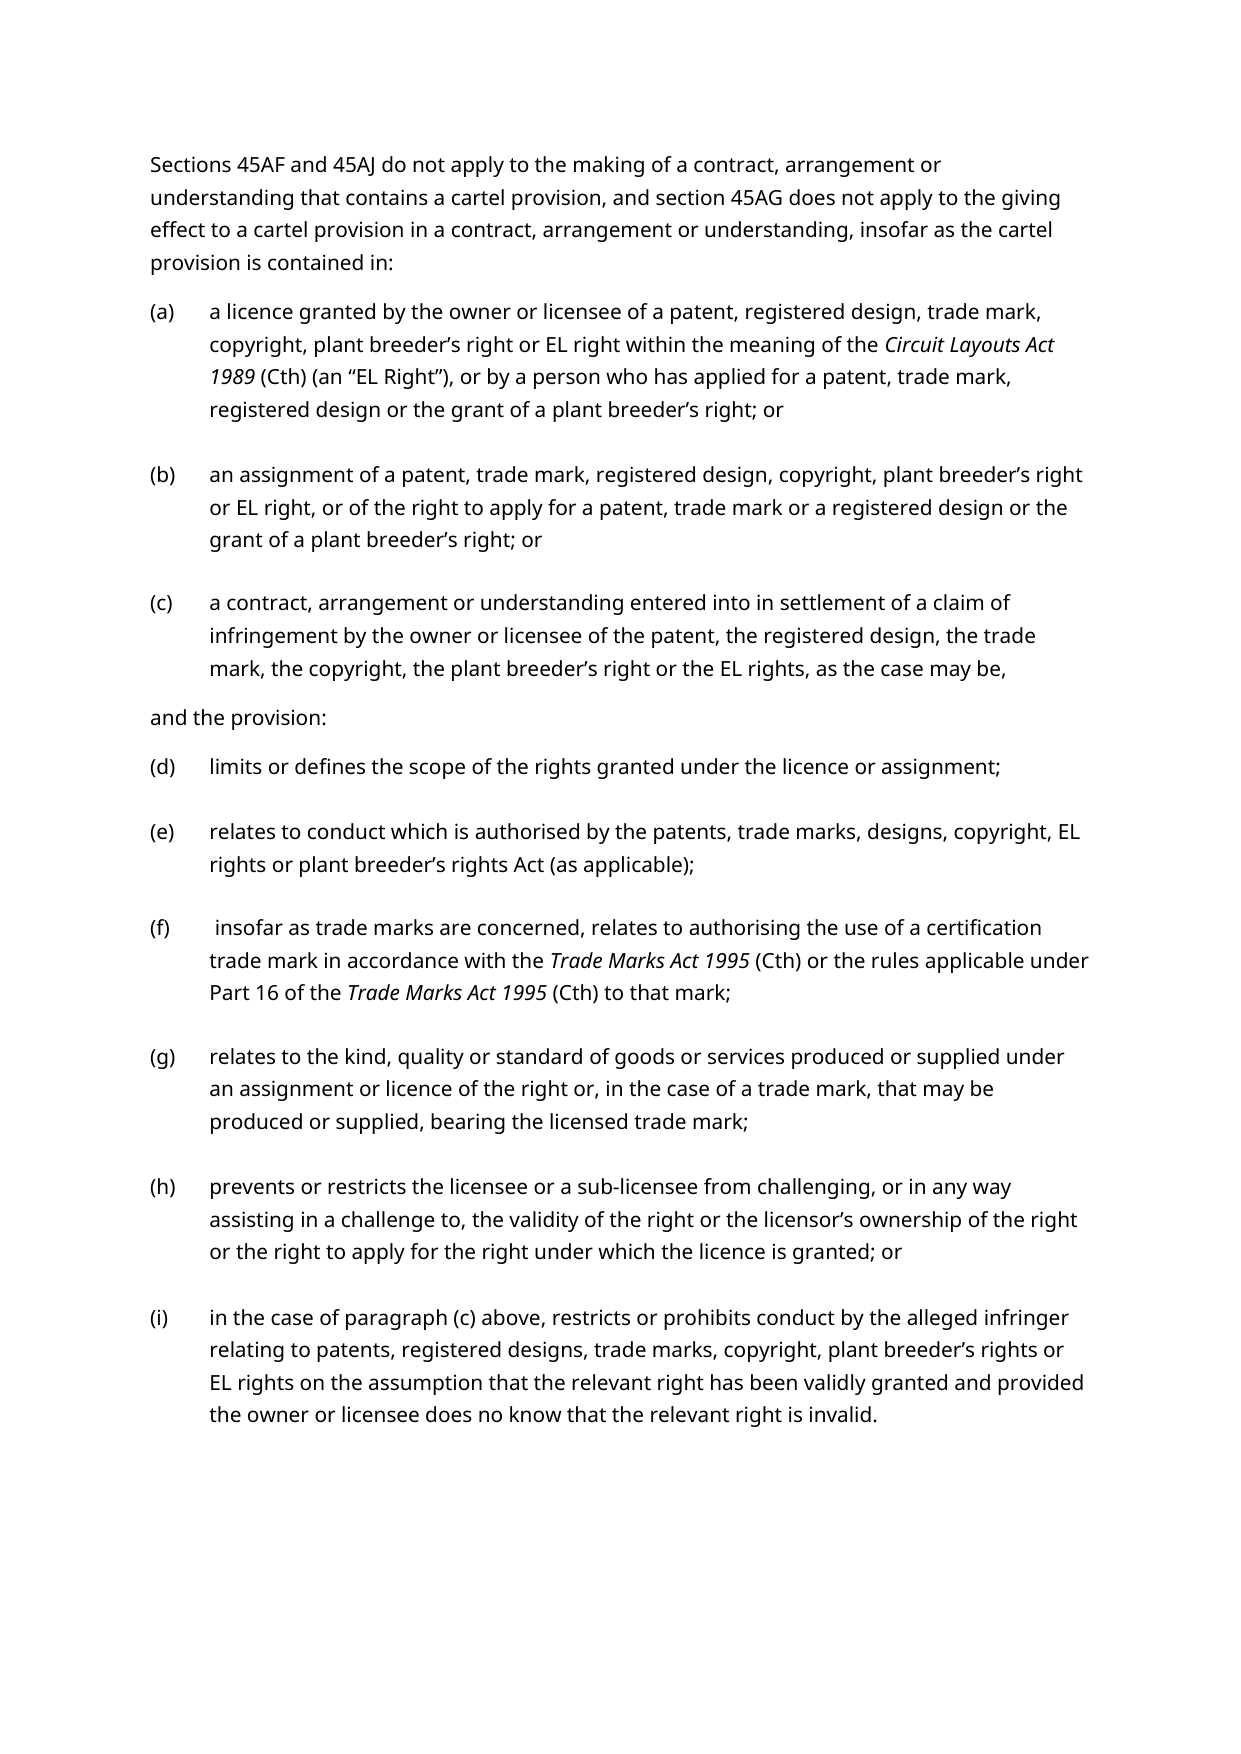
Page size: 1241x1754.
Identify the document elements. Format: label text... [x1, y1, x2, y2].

list prevents or restricts the licensee or a sub-licensee from challenging, or in any way assisting in a challenge to, the validity of the right or the licensor’s ownership of the right or the right to apply for the right under which the licence is granted; or [150, 1172, 1090, 1266]
text Sections 45AF and 45AJ do not apply to the making of a contract, arrangement or understanding that contains a cartel provision, and section 45AG does not apply to the giving effect to a cartel provision in a contract, arrangement or understanding, insofar as the cartel provision is contained in: [150, 150, 1090, 276]
list relates to the kind, quality or standard of goods or services produced or supplied under an assignment or licence of the right or, in the case of a trade mark, that may be produced or supplied, bearing the licensed trade mark; [150, 1042, 1090, 1135]
list an assignment of a patent, trade mark, registered design, copyright, plant breeder’s right or EL right, or of the right to apply for a patent, trade mark or a registered design or the grant of a plant breeder’s right; or [150, 460, 1090, 554]
list a licence granted by the owner or licensee of a patent, registered design, trade mark, copyright, plant breeder’s right or EL right within the meaning of the Circuit Layouts Act 1989 (Cth) (an “EL Right”), or by a person who has applied for a patent, trade mark, registered design or the grant of a plant breeder’s right; or [150, 297, 1090, 423]
list limits or defines the scope of the rights granted under the licence or assignment; [150, 752, 1090, 781]
list relates to conduct which is authorised by the patents, trade marks, designs, copyright, EL rights or plant breeder’s rights Act (as applicable); [150, 817, 1090, 878]
list in the case of paragraph (c) above, restricts or prohibits conduct by the alleged infringer relating to patents, registered designs, trade marks, copyright, plant breeder’s rights or EL rights on the assumption that the relevant right has been validly granted and provided the owner or licensee does no know that the relevant right is invalid. [150, 1303, 1090, 1429]
text and the provision: [150, 703, 1090, 731]
list insofar as trade marks are concerned, relates to authorising the use of a certification trade mark in accordance with the Trade Marks Act 1995 (Cth) or the rules applicable under Part 16 of the Trade Marks Act 1995 (Cth) to that mark; [150, 913, 1090, 1007]
list a contract, arrangement or understanding entered into in settlement of a claim of infringement by the owner or licensee of the patent, the registered design, the trade mark, the copyright, the plant breeder’s right or the EL rights, as the case may be, [150, 588, 1090, 682]
